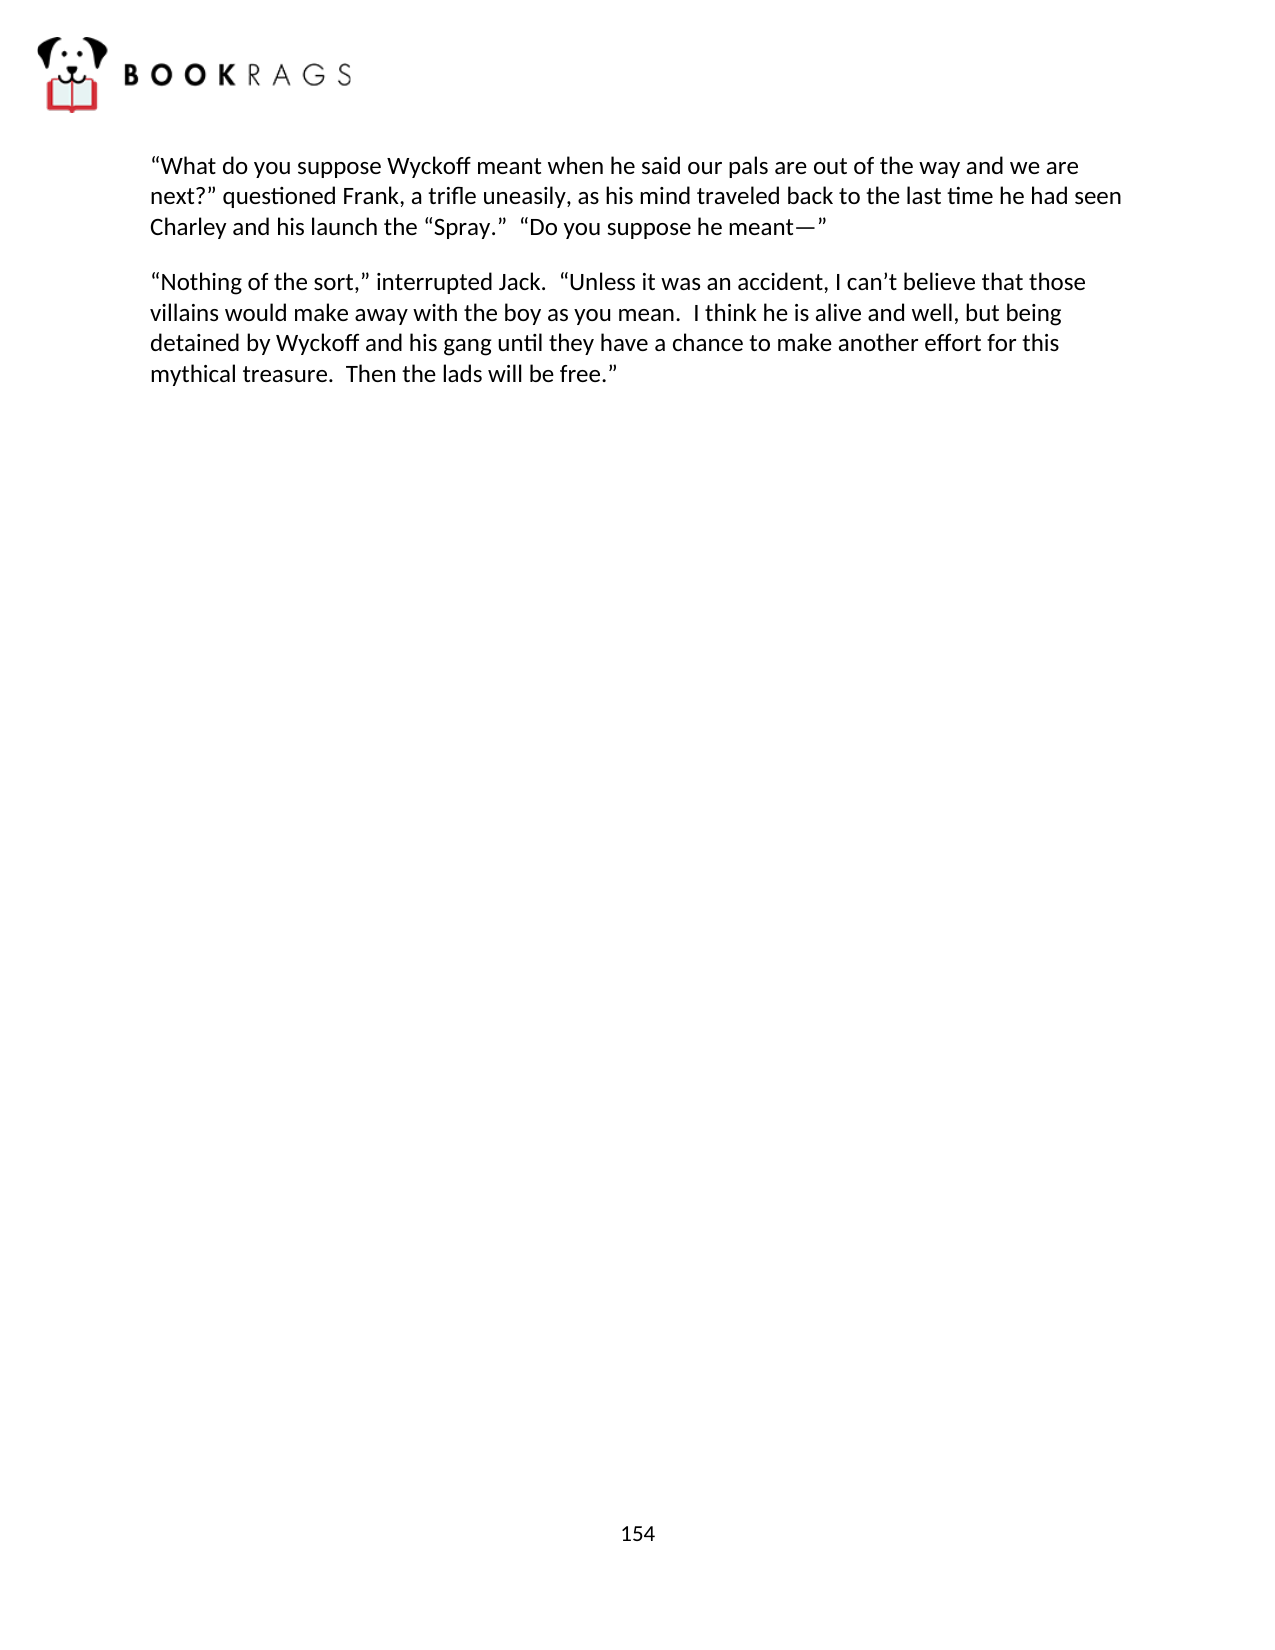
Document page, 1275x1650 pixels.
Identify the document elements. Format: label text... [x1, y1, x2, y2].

text “Nothing of the sort,” interrupted Jack. “Unless it was an accident, I can’t believe that those villains would make away with the boy as you mean. I think he is alive and well, but being detained by Wyckoff and his gang until they have a chance to make another effort for this mythical treasure. Then the lads will be free.” [150, 267, 1125, 389]
text “What do you suppose Wyckoff meant when he said our pals are out of the way and we are next?” questioned Frank, a trifle uneasily, as his mind traveled back to the last time he had seen Charley and his launch the “Spray.” “Do you suppose he meant—­” [150, 150, 1125, 242]
picture [37, 37, 351, 113]
